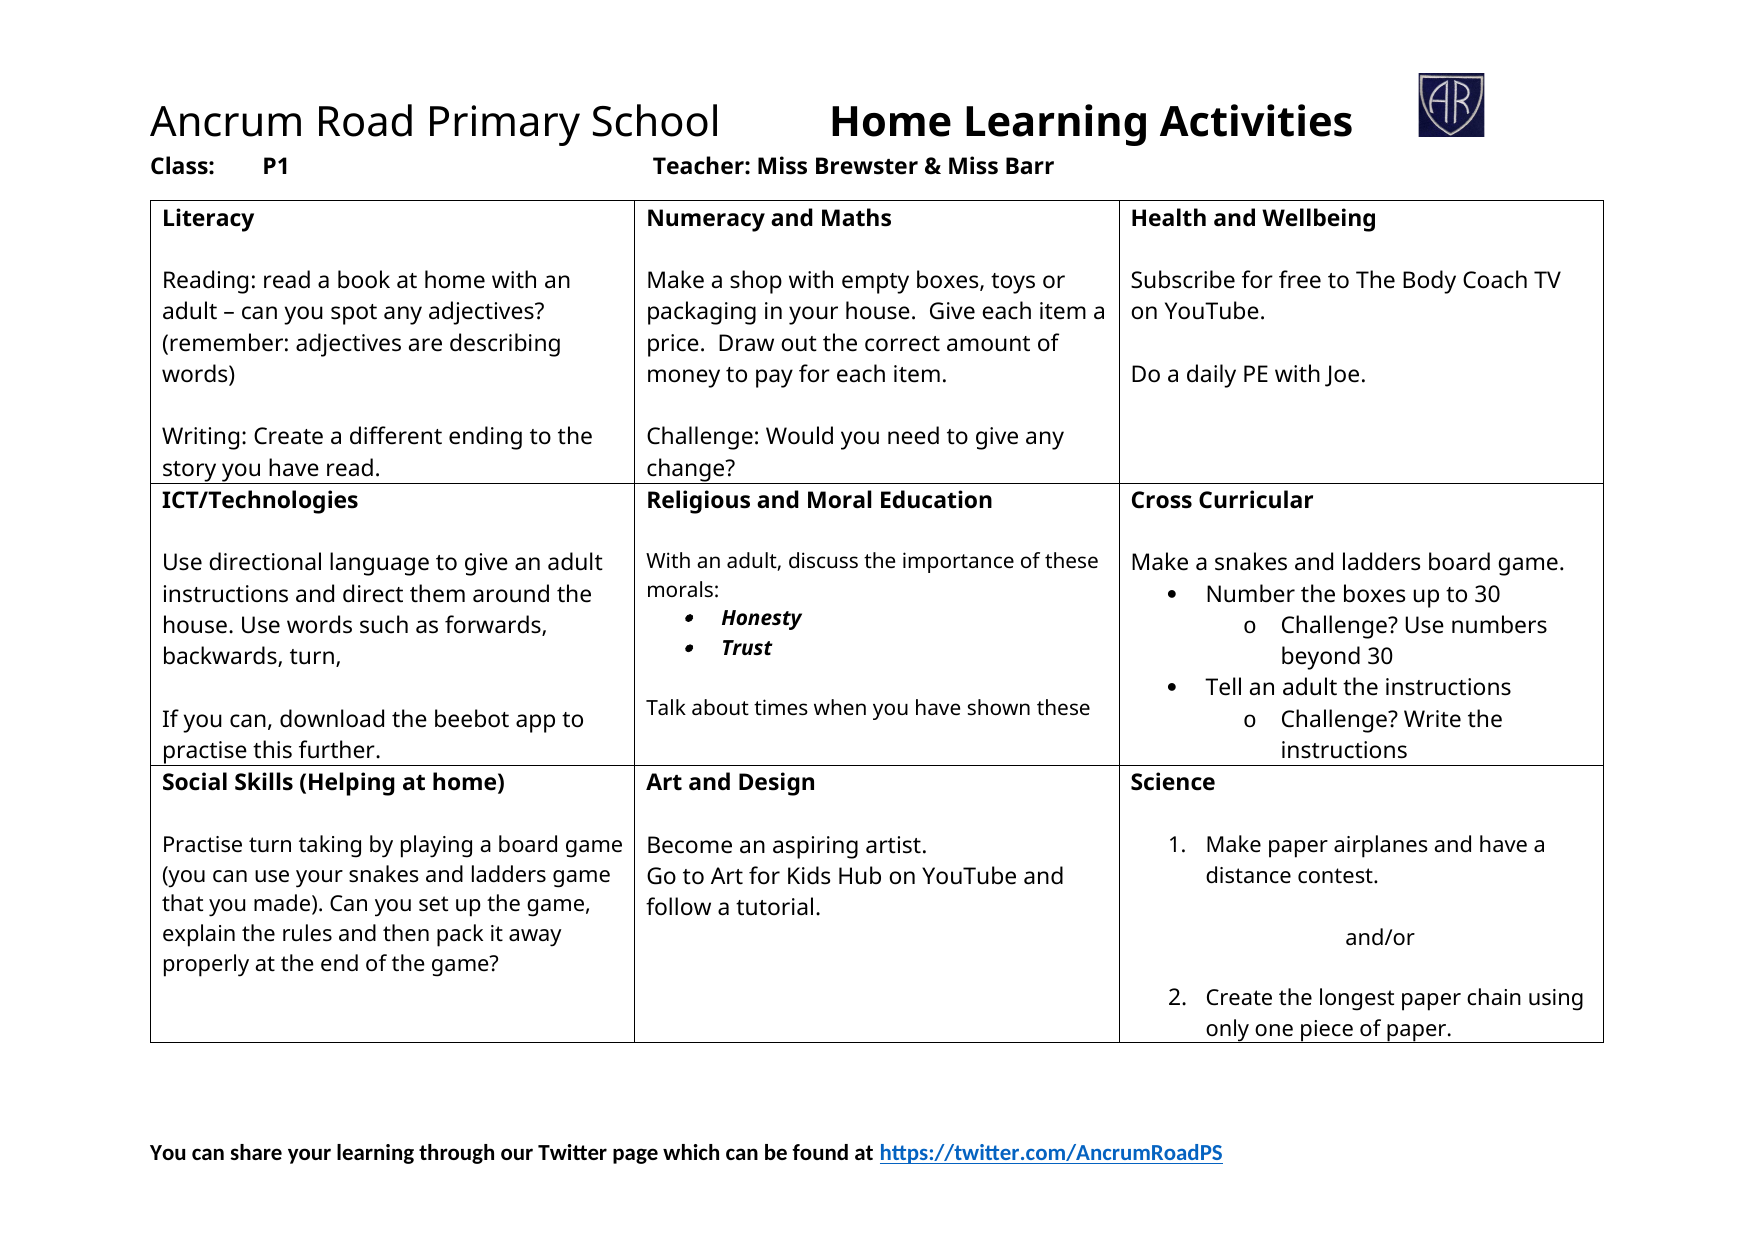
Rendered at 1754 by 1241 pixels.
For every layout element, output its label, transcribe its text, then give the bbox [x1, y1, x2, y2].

table_header Numeracy and Maths Make a shop with empty boxes, toys or packaging in your house. Give each item a price. Draw out the correct amount of money to pay for each item. Challenge: Would you need to give any change? [635, 201, 1119, 483]
table_cell ICT/Technologies Use directional language to give an adult instructions and direct them around the house. Use words such as forwards, backwards, turn, If you can, download the beebot app to practise this further. [151, 484, 634, 765]
table_cell Art and Design Become an aspiring artist. Go to Art for Kids Hub on YouTube and follow a tutorial. [635, 766, 1119, 1042]
text Class: P1 Teacher: Miss Brewster & Miss Barr [150, 150, 1604, 181]
table_cell Religious and Moral Education With an adult, discuss the importance of these morals: Honesty Trust Talk about times when you have shown these [635, 484, 1119, 765]
table_cell Social Skills (Helping at home) Practise turn taking by playing a board game (you can use your snakes and ladders game that you made). Can you set up the game, explain the rules and then pack it away properly at the end of the game? [151, 766, 634, 1042]
picture [1418, 73, 1485, 137]
table_header Literacy Reading: read a book at home with an adult – can you spot any adjectives? (remember: adjectives are describing words) Writing: Create a different ending to the story you have read. [151, 201, 634, 483]
table_cell Cross Curricular Make a snakes and ladders board game. Number the boxes up to 30 Challenge? Use numbers beyond 30 Tell an adult the instructions Challenge? Write the instructions [1120, 484, 1603, 765]
table_header Health and Wellbeing Subscribe for free to The Body Coach TV on YouTube. Do a daily PE with Joe. [1120, 201, 1603, 483]
table_cell Science Make paper airplanes and have a distance contest. and/or Create the longest paper chain using only one piece of paper. [1120, 766, 1603, 1042]
